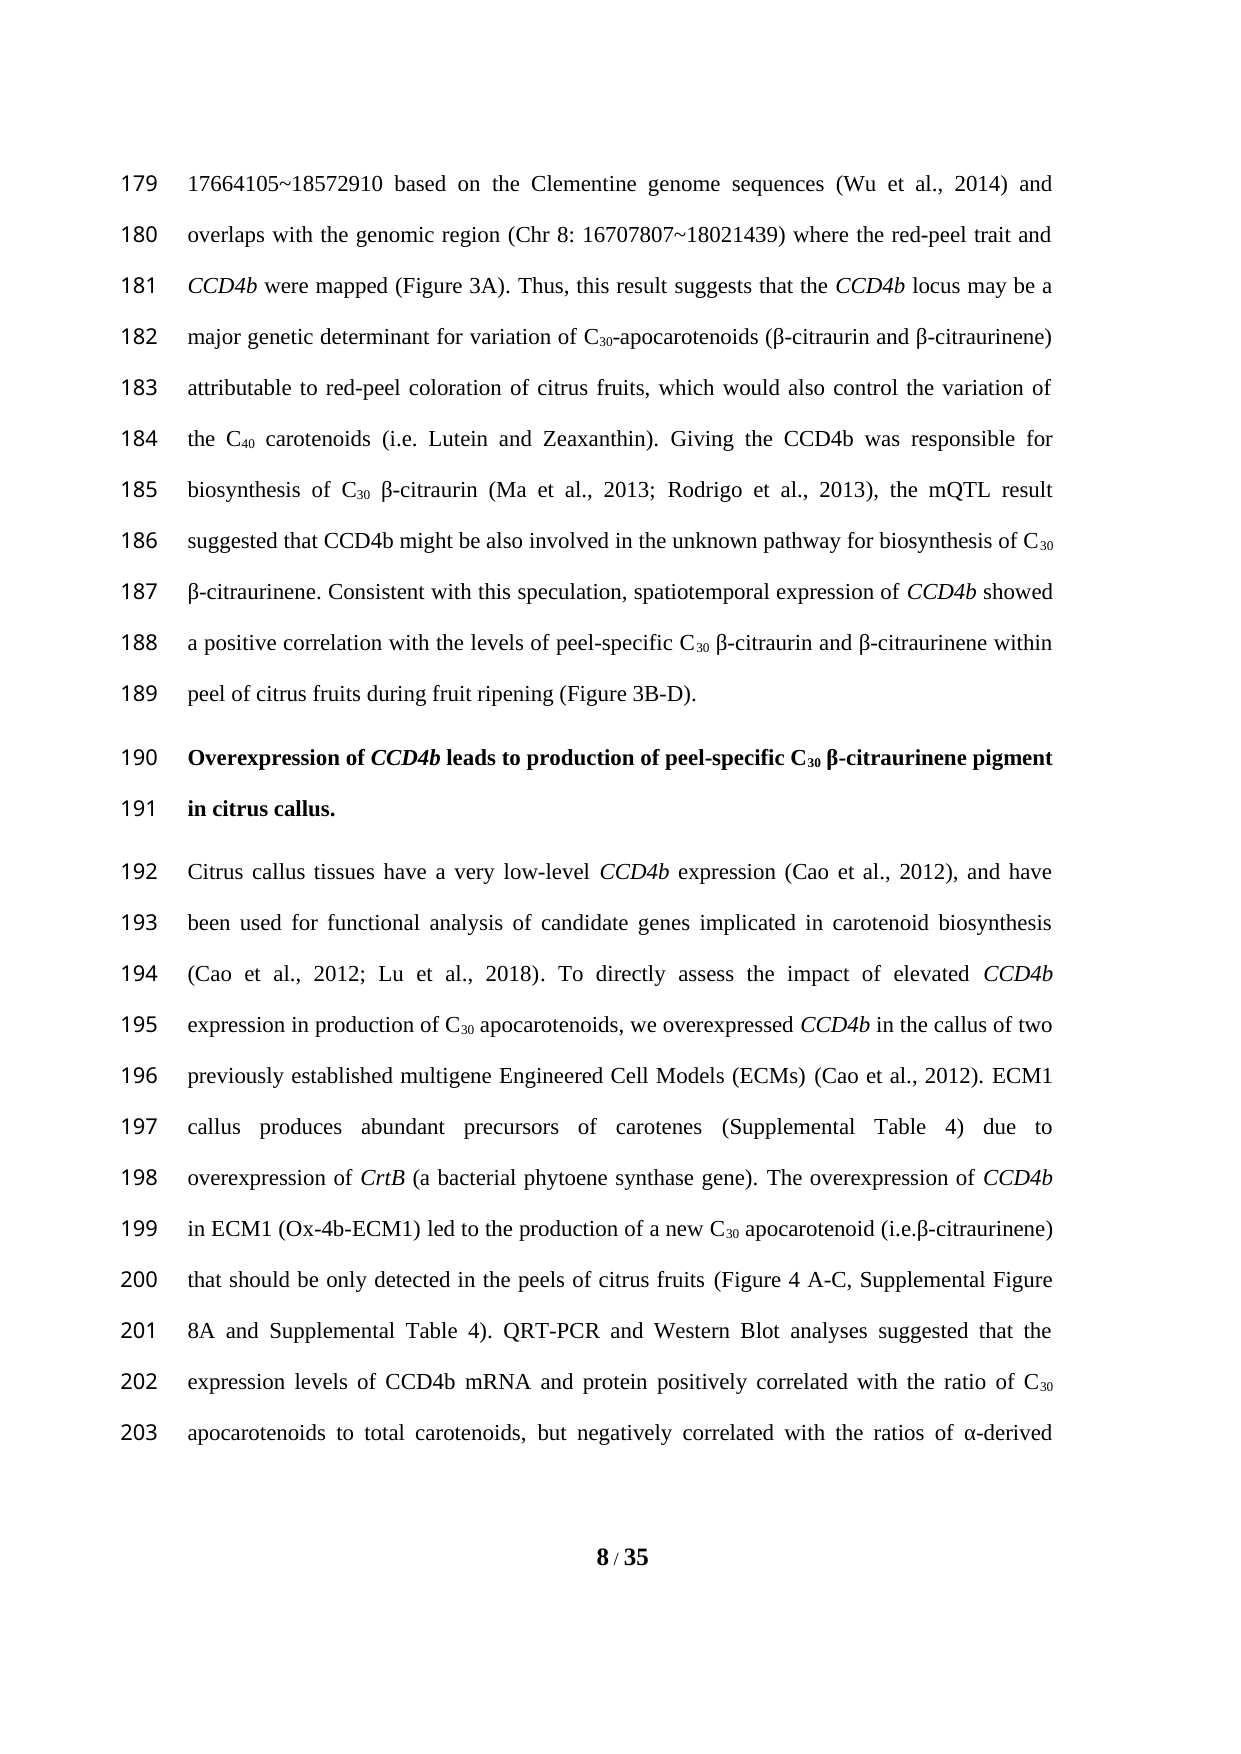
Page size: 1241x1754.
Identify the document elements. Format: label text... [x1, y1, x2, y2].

text Overexpression of CCD4b leads to production of peel-specific C30 β-citraurinene pigment in citrus callus. [187, 740, 1053, 825]
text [187, 854, 1053, 1449]
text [187, 167, 1053, 710]
